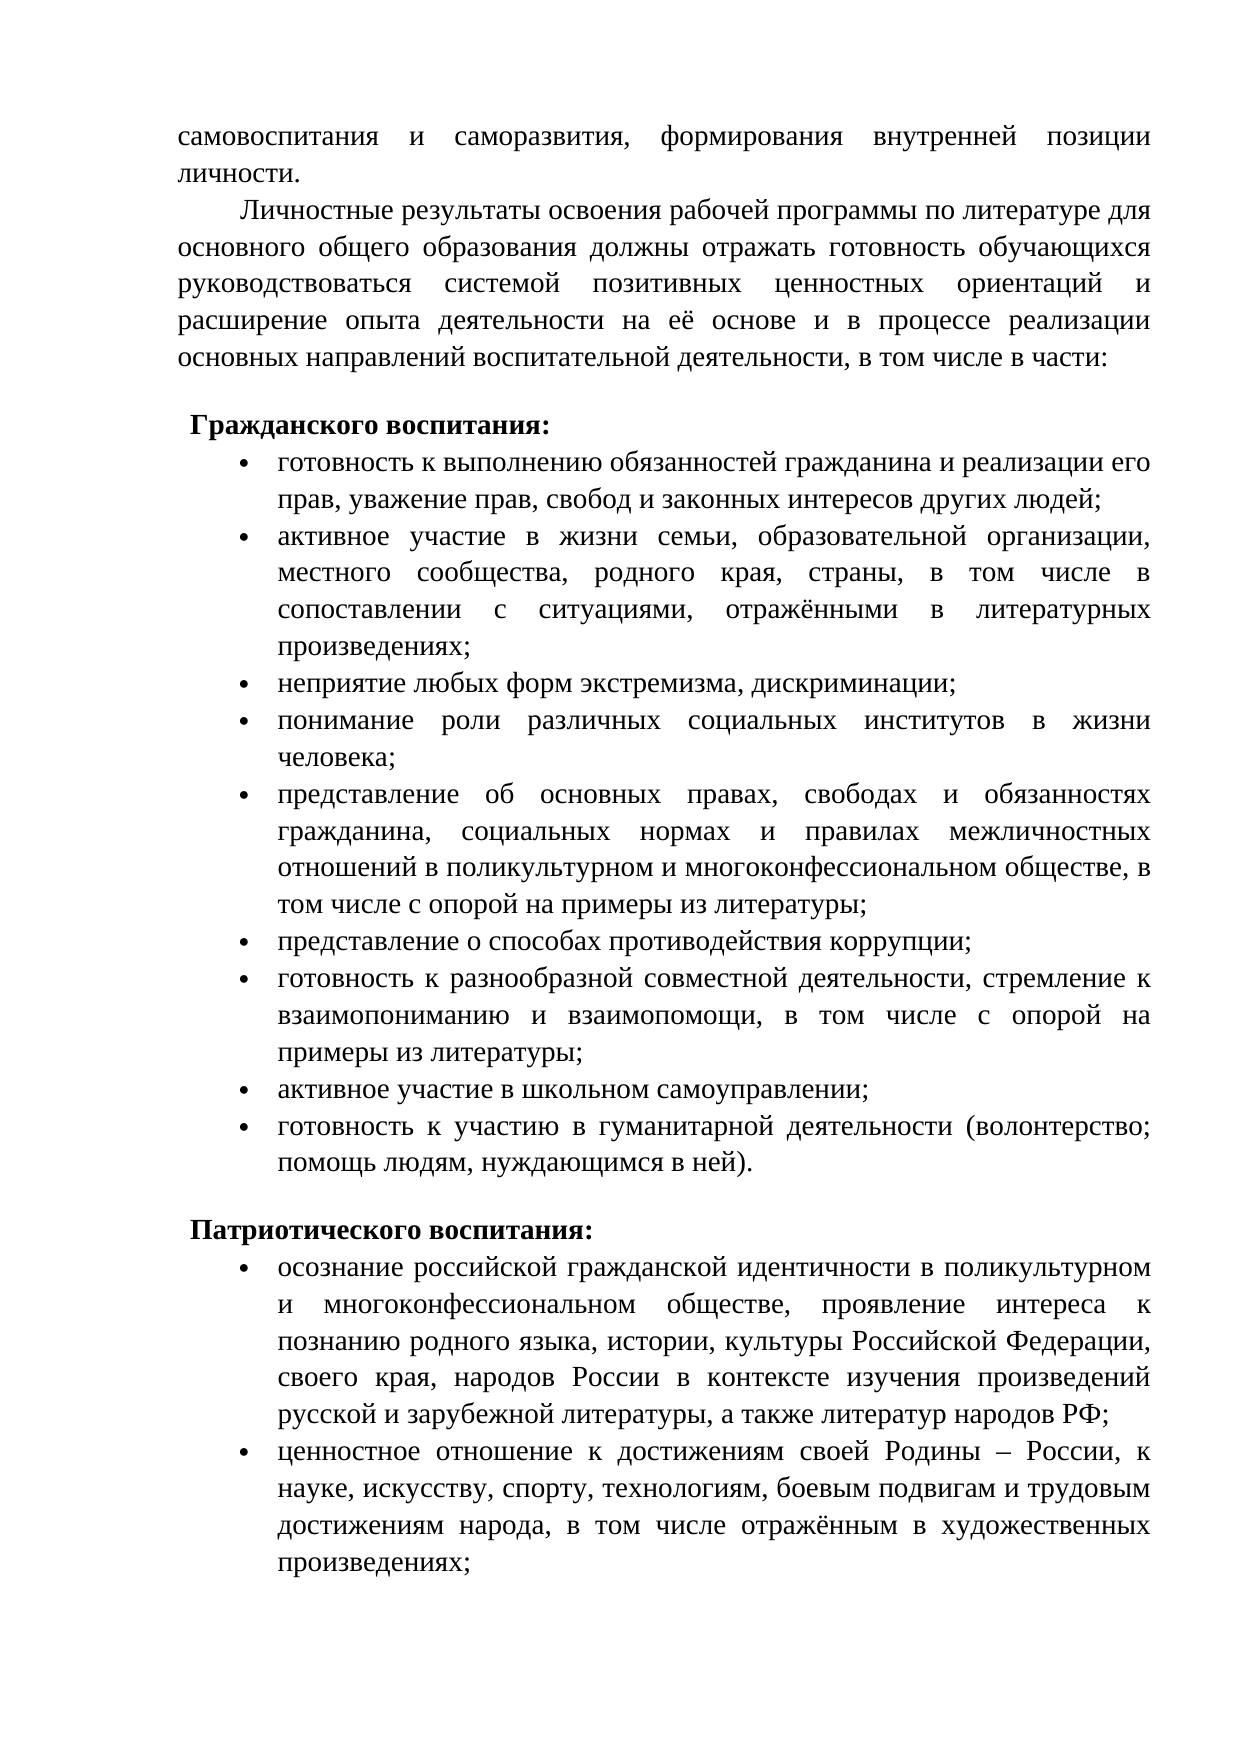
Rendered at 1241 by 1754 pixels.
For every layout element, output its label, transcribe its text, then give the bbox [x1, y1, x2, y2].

list ценностное отношение к достижениям своей Родины – России, к науке, искусству, спорту, технологиям, боевым подвигам и трудовым достижениям народа, в том числе отражённым в художественных произведениях; [240, 1433, 1152, 1577]
text Гражданского воспитания: [190, 407, 1152, 441]
list осознание российской гражданской идентичности в поликультурном и многоконфессиональном обществе, проявление интереса к познанию родного языка, истории, культуры Российской Федерации, своего края, народов России в контексте изучения произведений русской и зарубежной литературы, а также литератур народов РФ; [240, 1249, 1152, 1430]
list активное участие в школьном самоуправлении; [240, 1071, 1152, 1104]
text Патриотического воспитания: [190, 1212, 1152, 1246]
list готовность к выполнению обязанностей гражданина и реализации его прав, уважение прав, свобод и законных интересов других людей; [240, 444, 1152, 514]
list активное участие в жизни семьи, образовательной организации, местного сообщества, родного края, страны, в том числе в сопоставлении с ситуациями, отражёнными в литературных произведениях; [240, 518, 1152, 662]
list неприятие любых форм экстремизма, дискриминации; [240, 665, 1152, 699]
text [177, 118, 1152, 188]
list готовность к участию в гуманитарной деятельности (волонтерство; помощь людям, нуждающимся в ней). [240, 1108, 1152, 1178]
list представление о способах противодействия коррупции; [240, 923, 1152, 957]
list представление об основных правах, свободах и обязанностях гражданина, социальных нормах и правилах межличностных отношений в поликультурном и многоконфессиональном обществе, в том числе с опорой на примеры из литературы; [240, 776, 1152, 920]
list готовность к разнообразной совместной деятельности, стремление к взаимопониманию и взаимопомощи, в том числе с опорой на примеры из литературы; [240, 960, 1152, 1067]
list понимание роли различных социальных институтов в жизни человека; [240, 702, 1152, 772]
text Личностные результаты освоения рабочей программы по литературе для основного общего образования должны отражать готовность обучающихся руководствоваться системой позитивных ценностных ориентаций и расширение опыта деятельности на её основе и в процессе реализации основных направлений воспитательной деятельности, в том числе в части: [177, 192, 1152, 373]
